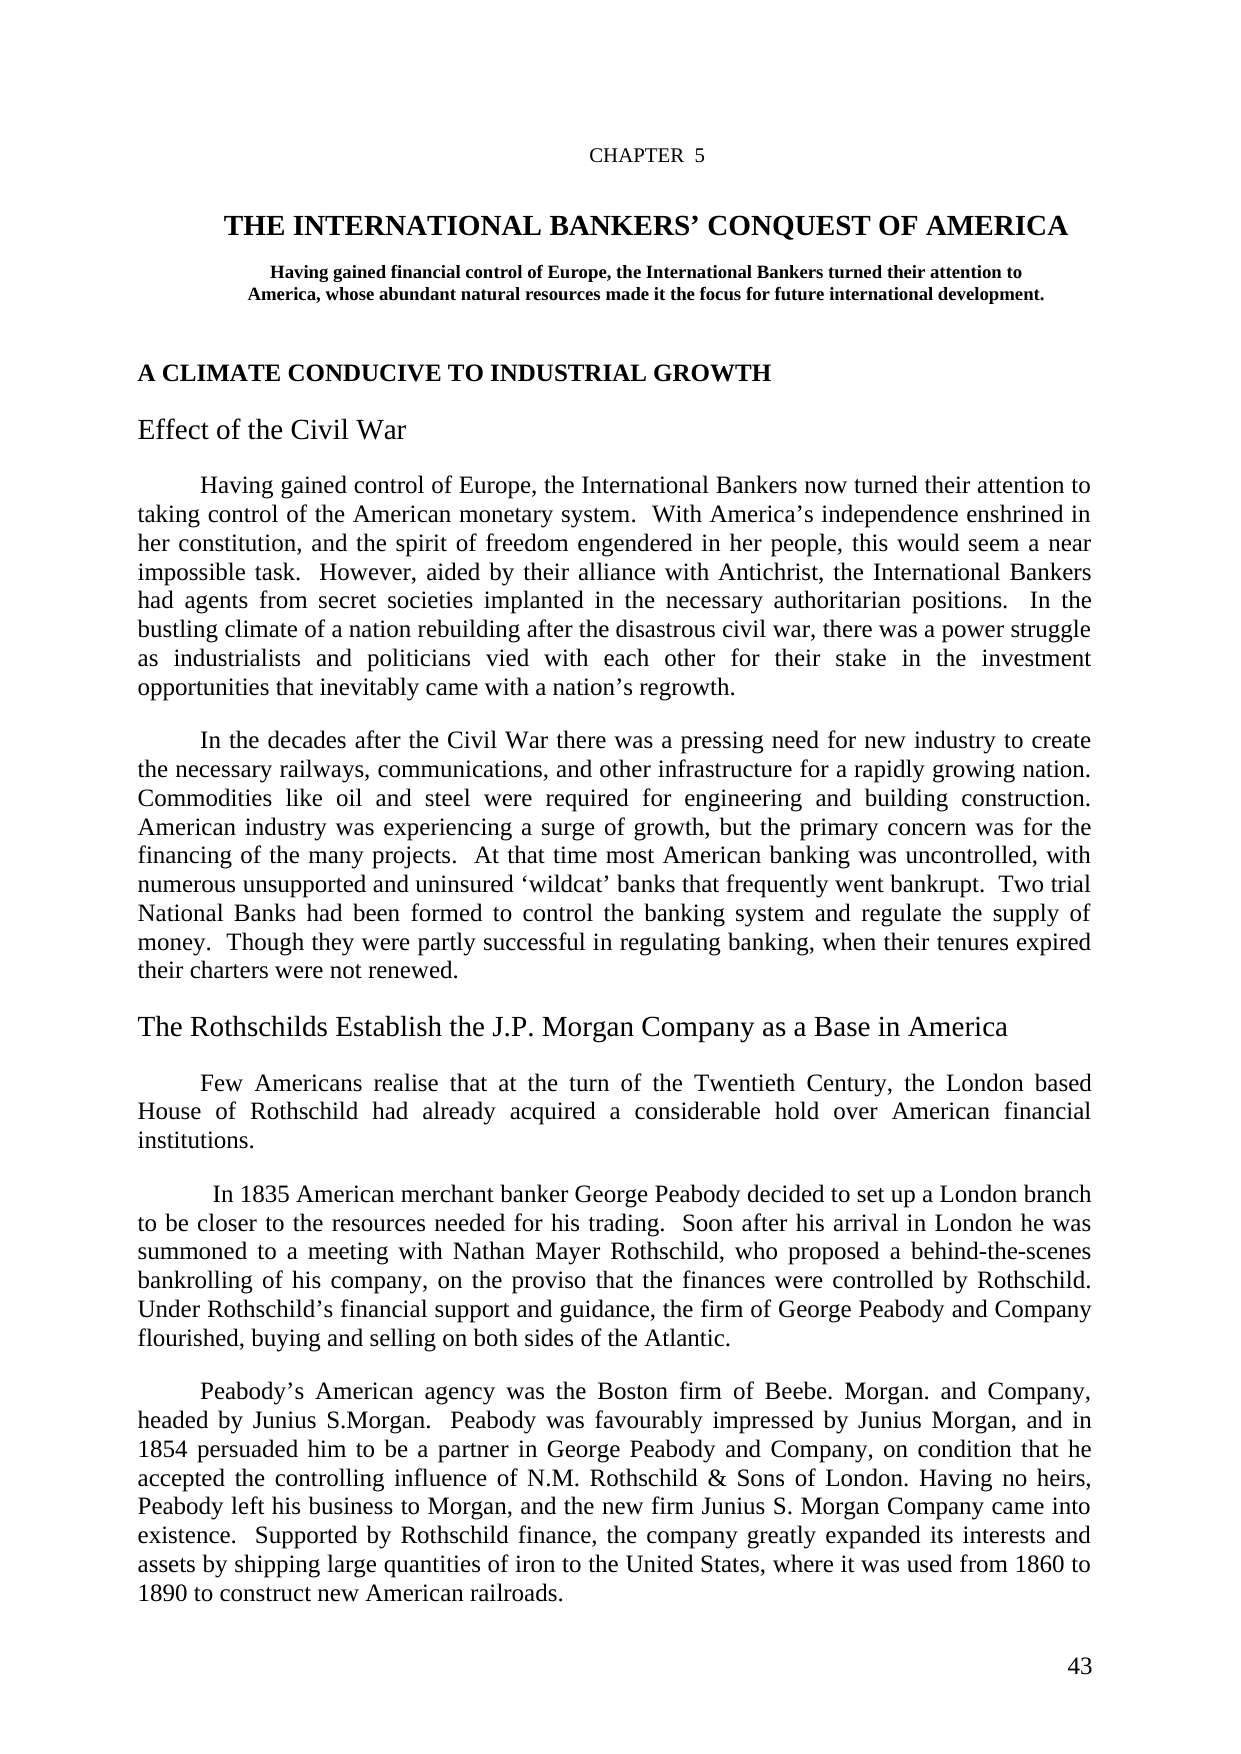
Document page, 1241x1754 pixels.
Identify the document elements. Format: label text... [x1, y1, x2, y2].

text , whose abundant natural resources made it the focus for future international development. [137, 283, 1092, 304]
text THE INTERNATIONAL BANKERS’ CONQUEST OF [137, 208, 1092, 242]
text ’s American agency was the firm of Beebe. Morgan. and Company, headed by Junius S.Morgan. was favourably impressed by Junius Morgan, and in 1854 persuaded him to be a partner in George Peabody and Company, on condition that he accepted the controlling influence of N.M. Rothschild & Sons of . Having no heirs, left his business to Morgan, and the new firm Junius S. Morgan Company came into existence. Supported by Rothschild finance, the company greatly expanded its interests and assets by shipping large quantities of iron to the , where it was used from 1860 to 1890 to construct new American railroads. [137, 1376, 1092, 1606]
text CHAPTER 5 [137, 143, 1094, 167]
text Few Americans realise that at the turn of the Twentieth Century, the based House of Rothschild had already acquired a considerable hold over American financial institutions. [137, 1068, 1092, 1154]
text In the decades after the Civil War there was a pressing need for new industry to create the necessary railways, communications, and other infrastructure for a rapidly growing nation. Commodities like oil and steel were required for engineering and building construction. American industry was experiencing a surge of growth, but the primary concern was for the financing of the many projects. At that time most American banking was uncontrolled, with numerous unsupported and uninsured ‘wildcat’ banks that frequently went bankrupt. Two trial National Banks had been formed to control the banking system and regulate the supply of money. Though they were partly successful in regulating banking, when their tenures expired their charters were not renewed. [137, 725, 1092, 984]
text In 1835 American merchant banker George Peabody decided to set up a branch to be closer to the resources needed for his trading. Soon after his arrival in he was summoned to a meeting with Nathan Mayer Rothschild, who proposed a behind-the-scenes bankrolling of his company, on the proviso that the finances were controlled by Rothschild. Under Rothschild’s financial support and guidance, the firm of George Peabody and Company flourished, buying and selling on both sides of the . [137, 1179, 1092, 1351]
text Having gained control of , the International Bankers now turned their attention to taking control of the American monetary system. With ’s independence enshrined in her constitution, and the spirit of freedom engendered in her people, this would seem a near impossible task. However, aided by their alliance with Antichrist, the International Bankers had agents from secret societies implanted in the necessary thoritarian positions. In the bustling climate of a nation rebuilding after the disastrous civil war, there was a power struggle as industrialists and politicians vied with each other for their stake in the investment opportunities that inevitably came with a nation’s regrowth. [137, 470, 1092, 700]
text The Rothschilds Establish the J.P. Morgan Company as a Base in [137, 1009, 1092, 1043]
text Effect of the Civil War [137, 412, 1092, 445]
text Having gained financial control of , the International Bankers turned their attention to [137, 261, 1092, 283]
text A Climate CONDUCIVE TO industrial Growth [137, 358, 1092, 387]
